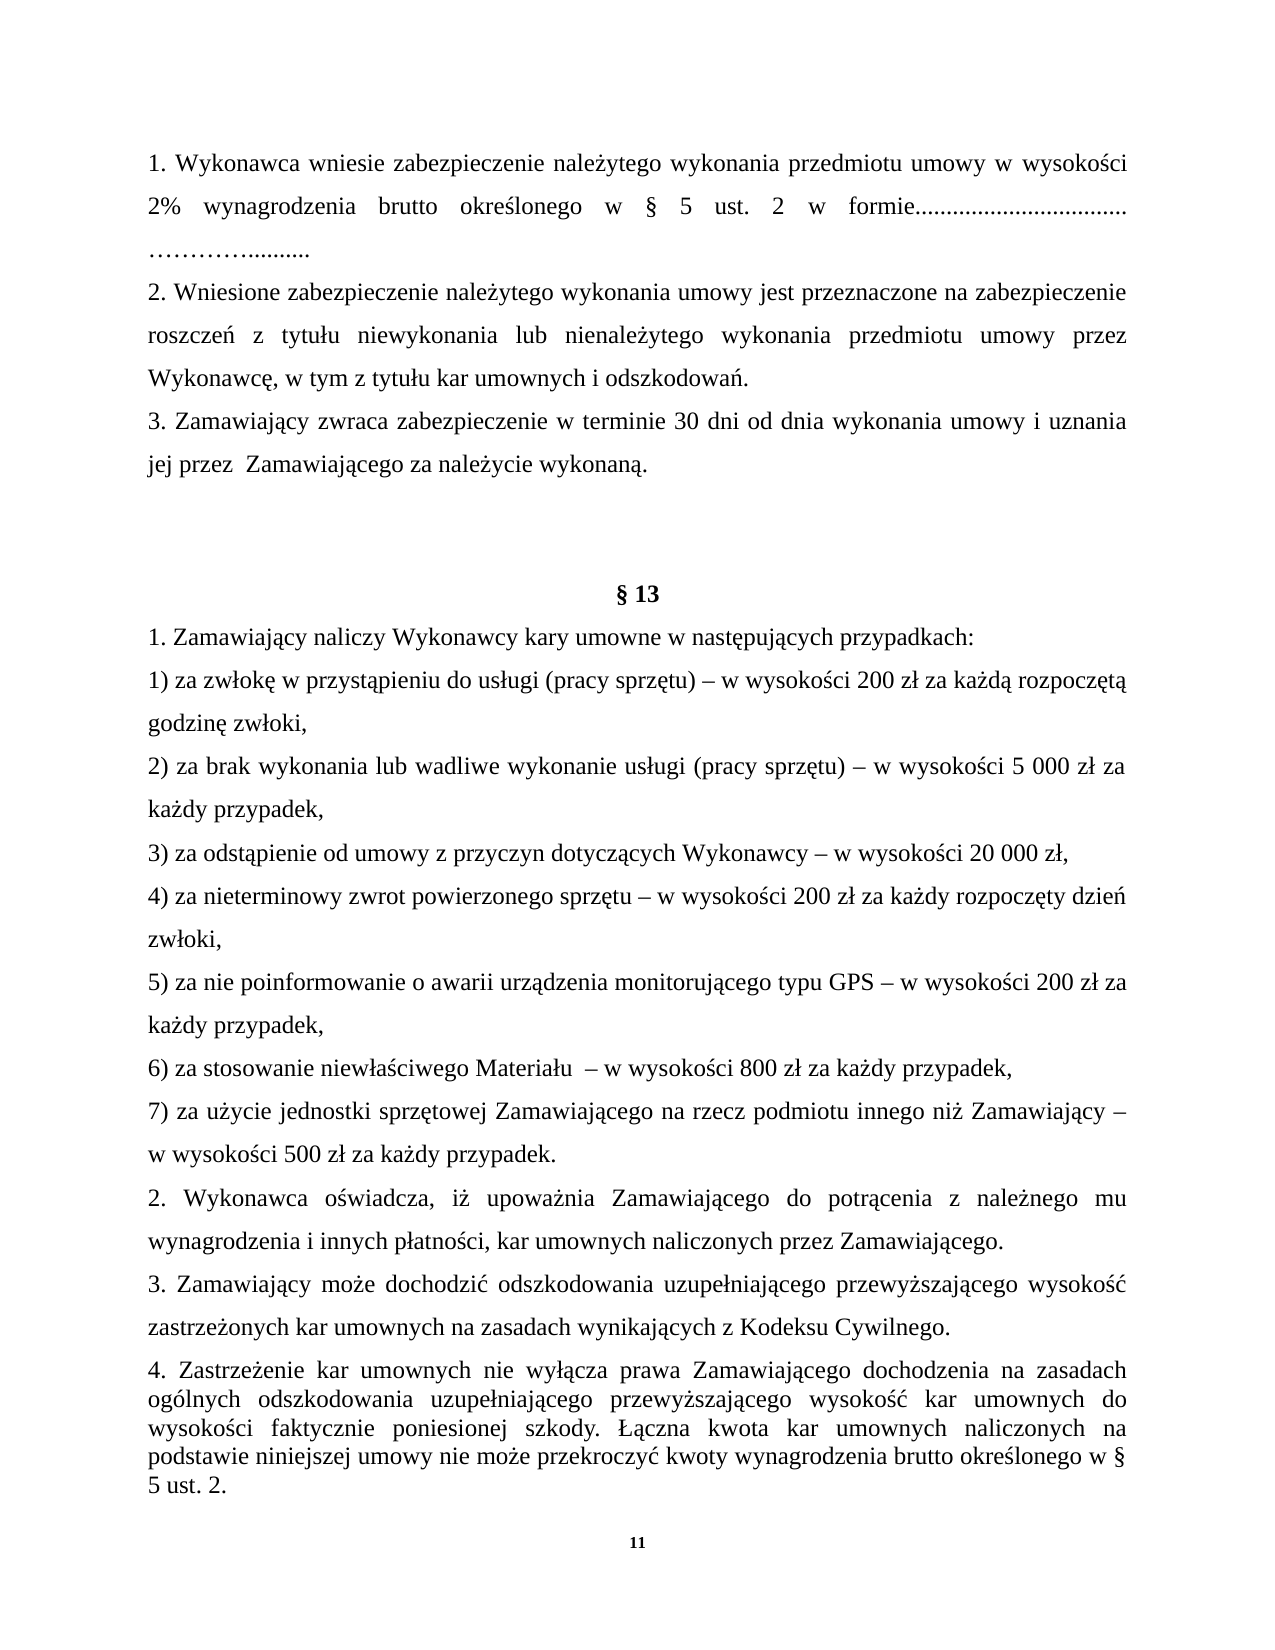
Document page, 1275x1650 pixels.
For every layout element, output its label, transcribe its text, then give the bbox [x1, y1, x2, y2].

text 1. Wykonawca wniesie zabezpieczenie należytego wykonania przedmiotu umowy w wysokości 2% wynagrodzenia brutto określonego w § 5 ust. 2 w formie..................................………….......... [148, 148, 1127, 263]
text 1. Zamawiający naliczy Wykonawcy kary umowne w następujących przypadkach: [148, 622, 1127, 651]
text 2. Wykonawca oświadcza, iż upoważnia Zamawiającego do potrącenia z należnego mu wynagrodzenia i innych płatności, kar umownych naliczonych przez Zamawiającego. [148, 1183, 1127, 1254]
text 3. Zamawiający zwraca zabezpieczenie w terminie 30 dni od dnia wykonania umowy i uznania jej przez Zamawiającego za należycie wykonaną. [148, 406, 1127, 478]
text 2) za brak wykonania lub wadliwe wykonanie usługi (pracy sprzętu) – w wysokości 5 000 zł za każdy przypadek, [148, 751, 1127, 823]
text 5) za nie poinformowanie o awarii urządzenia monitorującego typu GPS – w wysokości 200 zł za każdy przypadek, [148, 967, 1127, 1039]
text 4) za nieterminowy zwrot powierzonego sprzętu – w wysokości 200 zł za każdy rozpoczęty dzień zwłoki, [148, 881, 1127, 953]
text 2. Wniesione zabezpieczenie należytego wykonania umowy jest przeznaczone na zabezpieczenie roszczeń z tytułu niewykonania lub nienależytego wykonania przedmiotu umowy przez Wykonawcę, w tym z tytułu kar umownych i odszkodowań. [148, 277, 1127, 392]
text 3) za odstąpienie od umowy z przyczyn dotyczących Wykonawcy – w wysokości 20 000 zł, [148, 838, 1127, 866]
text 3. Zamawiający może dochodzić odszkodowania uzupełniającego przewyższającego wysokość zastrzeżonych kar umownych na zasadach wynikających z Kodeksu Cywilnego. [148, 1269, 1127, 1341]
text 7) za użycie jednostki sprzętowej Zamawiającego na rzecz podmiotu innego niż Zamawiający – w wysokości 500 zł za każdy przypadek. [148, 1096, 1127, 1168]
text § 13 [148, 579, 1127, 608]
text 6) za stosowanie niewłaściwego Materiału – w wysokości 800 zł za każdy przypadek, [148, 1053, 1127, 1082]
text 1) za zwłokę w przystąpieniu do usługi (pracy sprzętu) – w wysokości 200 zł za każdą rozpoczętą godzinę zwłoki, [148, 665, 1127, 737]
text 4. Zastrzeżenie kar umownych nie wyłącza prawa Zamawiającego dochodzenia na zasadach ogólnych odszkodowania uzupełniającego przewyższającego wysokość kar umownych do wysokości faktycznie poniesionej szkody. Łączna kwota kar umownych naliczonych na podstawie niniejszej umowy nie może przekroczyć kwoty wynagrodzenia brutto określonego w § 5 ust. 2. [148, 1355, 1127, 1499]
